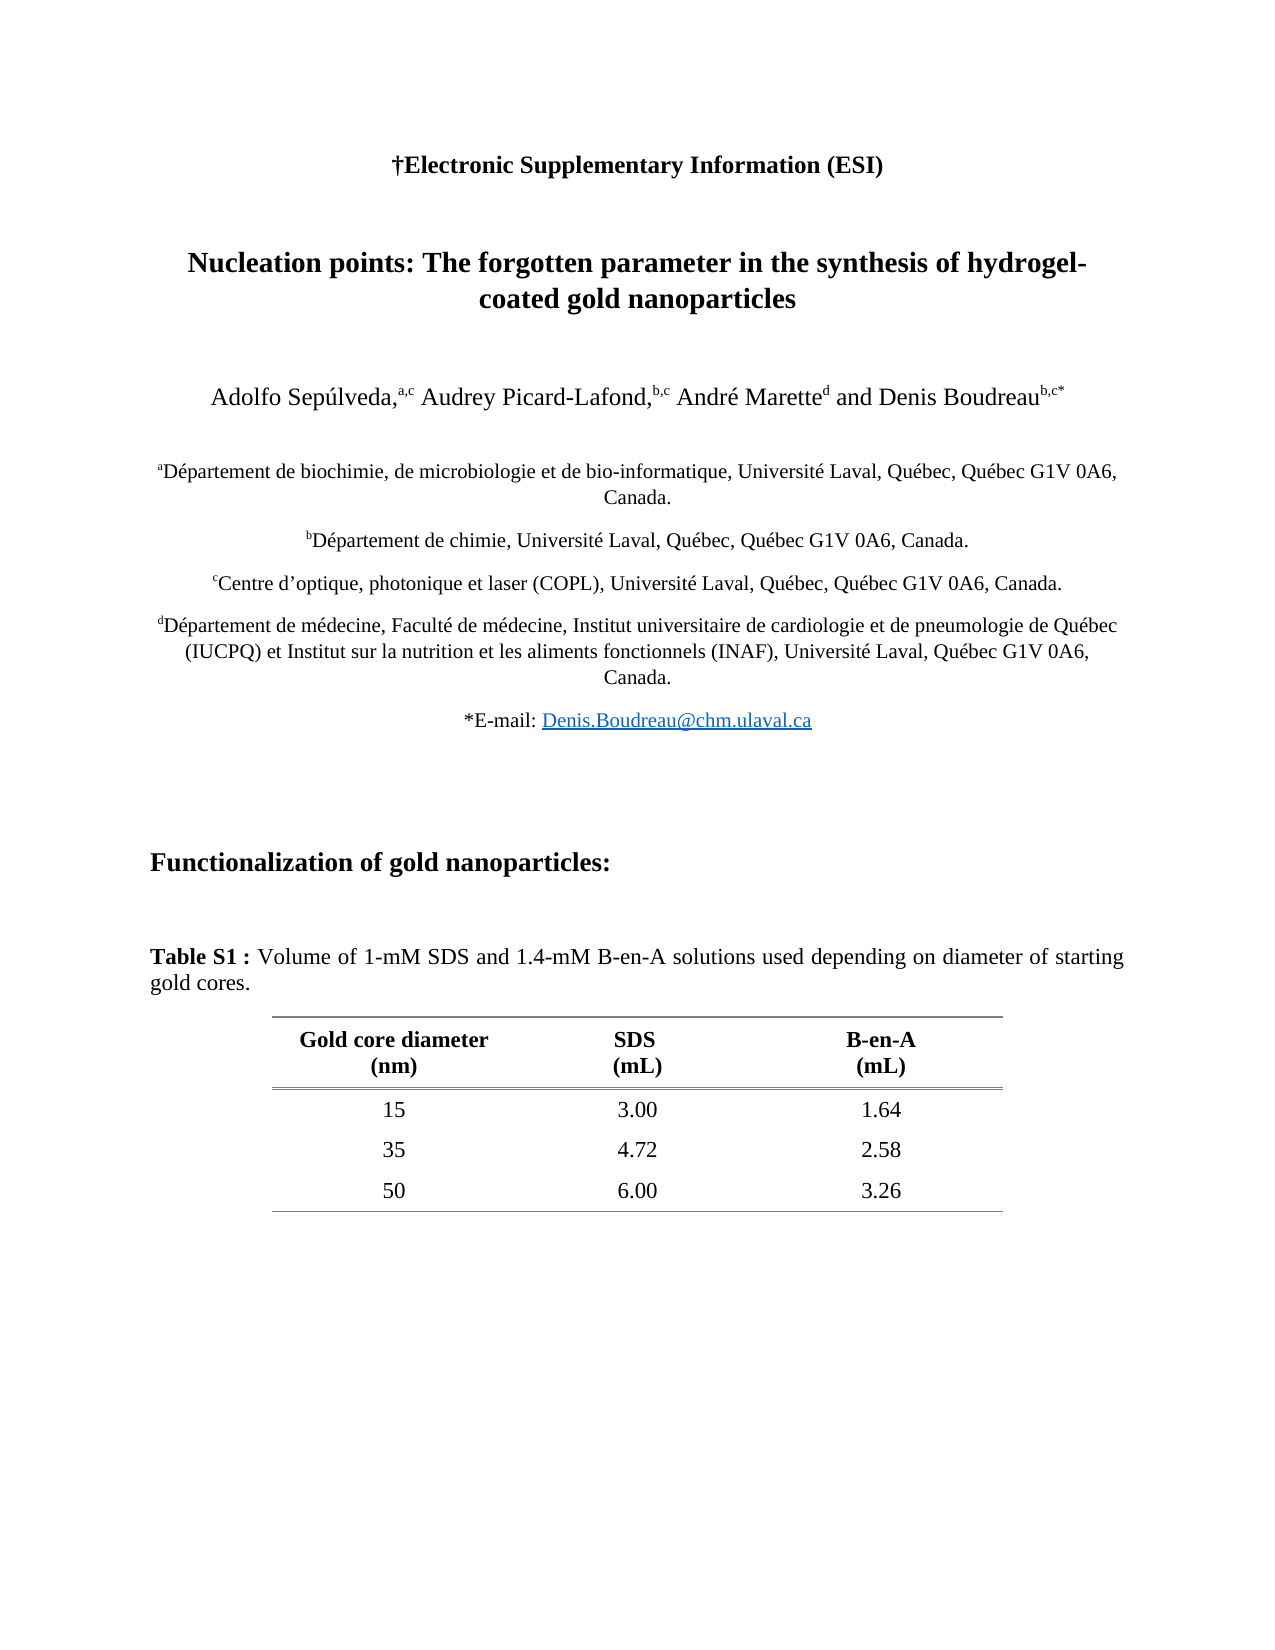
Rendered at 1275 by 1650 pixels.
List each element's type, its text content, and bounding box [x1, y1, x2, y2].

table_header B-en-A (mL) [759, 1018, 1003, 1087]
table_header Gold core diameter (nm) [272, 1018, 516, 1087]
table_cell 3.26 [759, 1170, 1003, 1211]
text Adolfo Sepúlveda,a,c Audrey Picard-Lafond,b,c André Maretted and Denis Boudreaub,c* [150, 382, 1125, 411]
text dDépartement de médecine, Faculté de médecine, Institut universitaire de cardiologie et de pneumologie de Québec (IUCPQ) et Institut sur la nutrition et les aliments fonctionnels (INAF), Université Laval, Québec G1V 0A6, Canada. [150, 613, 1125, 689]
table_cell 50 [272, 1170, 516, 1211]
table_cell 35 [272, 1129, 516, 1170]
text cCentre d’optique, photonique et laser (COPL), Université Laval, Québec, Québec G1V 0A6, Canada. [150, 571, 1125, 594]
text aDépartement de biochimie, de microbiologie et de bio-informatique, Université Laval, Québec, Québec G1V 0A6, Canada. [150, 459, 1125, 509]
text Table S1 : Volume of 1-mM SDS and 1.4-mM B-en-A solutions used depending on diameter of starting gold cores. [150, 943, 1125, 996]
text Functionalization of gold nanoparticles: [150, 846, 1125, 877]
table_cell 1.64 [759, 1090, 1003, 1128]
table_cell 6.00 [516, 1170, 759, 1211]
text Nucleation points: The forgotten parameter in the synthesis of hydrogel-coated gold nanoparticles [150, 245, 1125, 315]
text *E-mail: Denis.Boudreau@chm.ulaval.ca [150, 708, 1125, 732]
table_cell 2.58 [759, 1129, 1003, 1170]
table_cell 4.72 [516, 1129, 759, 1170]
text †Electronic Supplementary Information (ESI) [150, 150, 1125, 179]
text bDépartement de chimie, Université Laval, Québec, Québec G1V 0A6, Canada. [150, 528, 1125, 552]
table_cell 3.00 [516, 1090, 759, 1128]
table_header SDS (mL) [516, 1018, 759, 1087]
table_cell 15 [272, 1090, 516, 1128]
